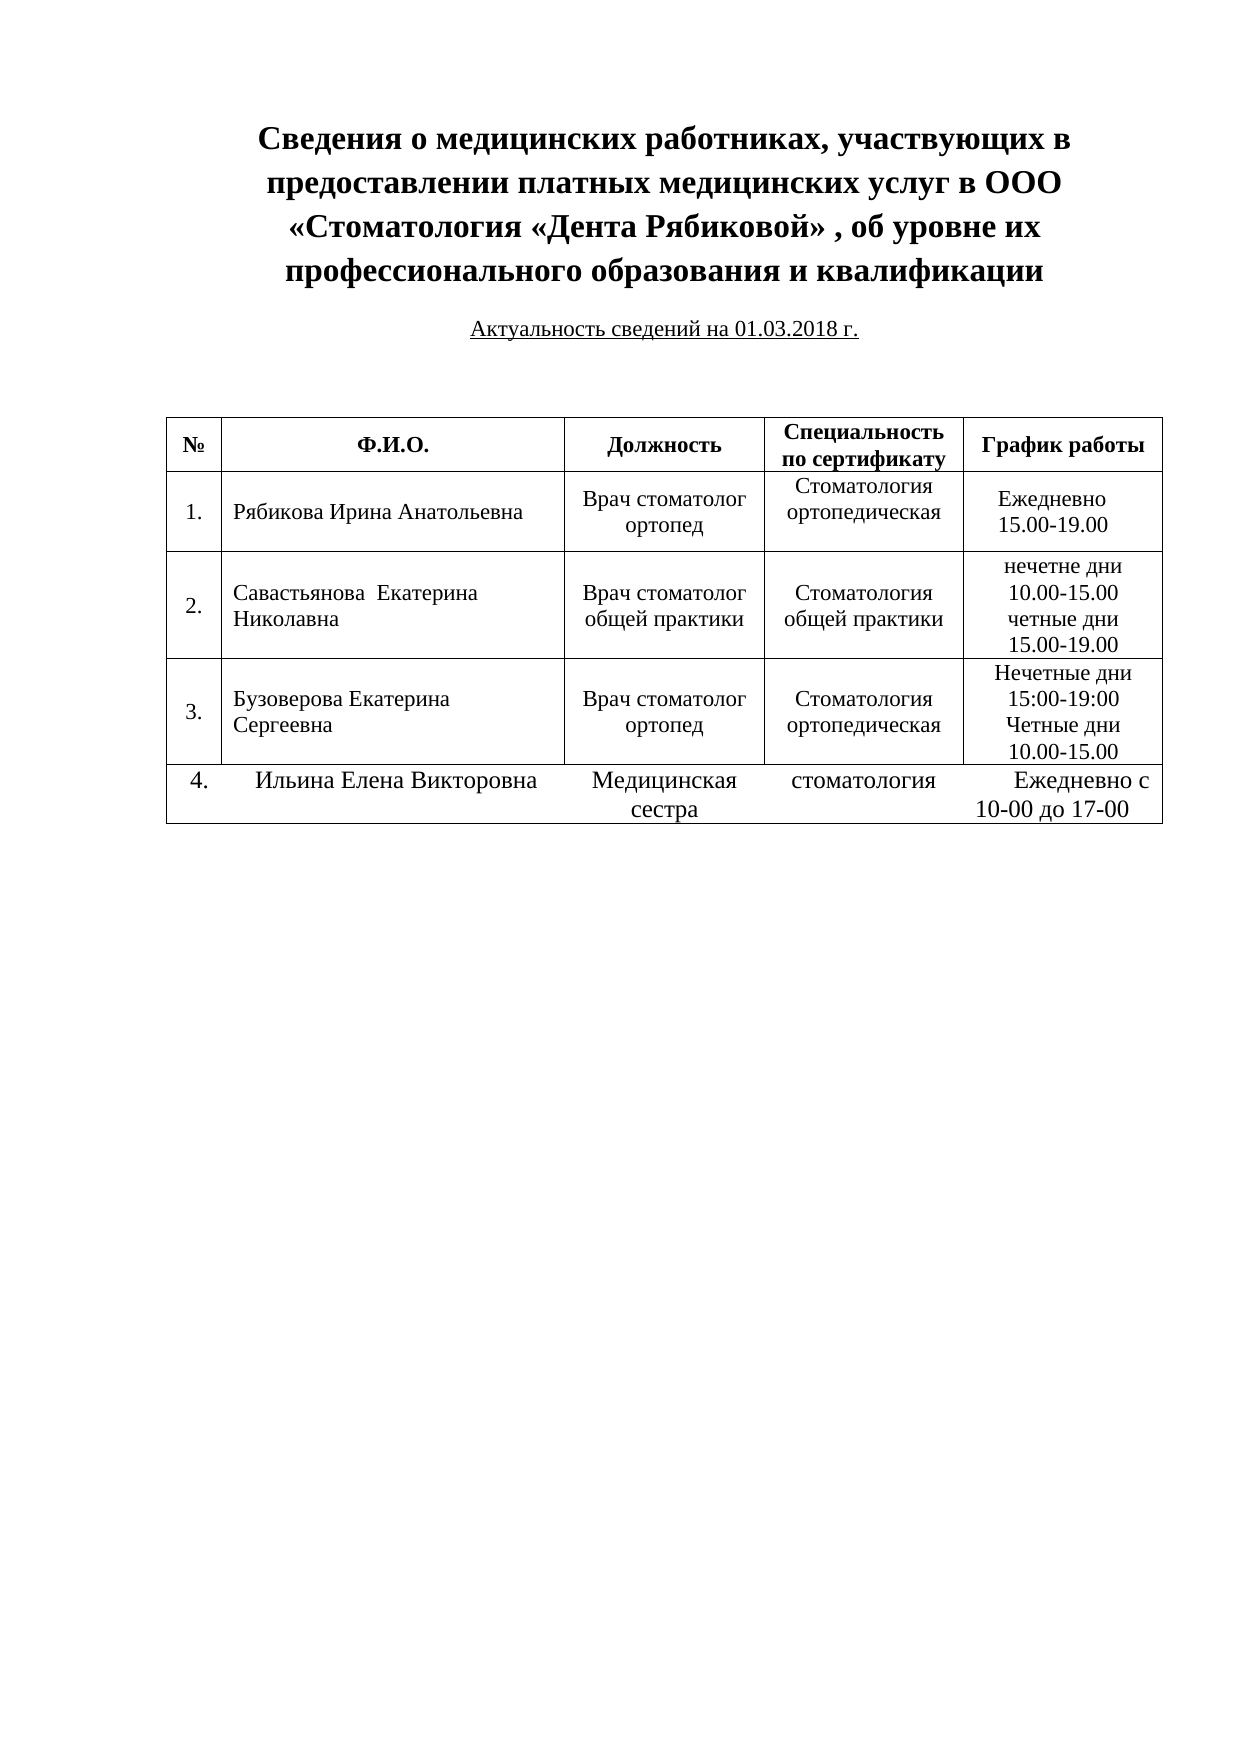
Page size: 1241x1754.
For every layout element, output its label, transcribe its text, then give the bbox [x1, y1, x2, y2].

table_cell Врач стоматолог ортопед [565, 659, 764, 764]
table_cell стоматология [764, 765, 963, 823]
table_header Должность [565, 418, 764, 471]
table_cell 3. [167, 659, 221, 764]
text Актуальность сведений на 01.03.2018 г. [177, 315, 1152, 342]
table_cell 4. [167, 765, 222, 823]
table_cell 2. [167, 552, 221, 658]
table_cell Савастьянова Екатерина Николавна [222, 552, 564, 658]
table_cell нечетне дни 10.00-15.00 четные дни 15.00-19.00 [964, 552, 1162, 658]
table_cell Бузоверова Екатерина Сергеевна [222, 659, 564, 764]
table_cell Ежедневно с 10-00 до 17-00 [964, 765, 1162, 823]
table_cell 1. [167, 472, 221, 551]
text Сведения о медицинских работниках, участвующих в предоставлении платных медицинских услуг в ООО «Стоматология «Дента Рябиковой» , об уровне их профессионального образования и квалификации [177, 118, 1152, 289]
table_cell Врач стоматолог общей практики [565, 552, 764, 658]
table_cell Ильина Елена Викторовна [222, 765, 565, 823]
table_cell Стоматология общей практики [765, 552, 963, 658]
table_cell Стоматология ортопедическая [765, 659, 963, 764]
table_cell Ежедневно 15.00-19.00 [964, 472, 1162, 551]
table_cell Медицинская сестра [565, 765, 764, 823]
table_cell Врач стоматолог ортопед [565, 472, 764, 551]
table_header Специальность по сертификату [765, 418, 963, 471]
table_cell Стоматология ортопедическая [765, 472, 963, 551]
table_header Ф.И.О. [222, 418, 564, 471]
table_cell Рябикова Ирина Анатольевна [222, 472, 564, 551]
table_cell Нечетные дни 15:00-19:00 Четные дни 10.00-15.00 [964, 659, 1162, 764]
table_header № [167, 418, 221, 471]
table_header График работы [964, 418, 1162, 471]
